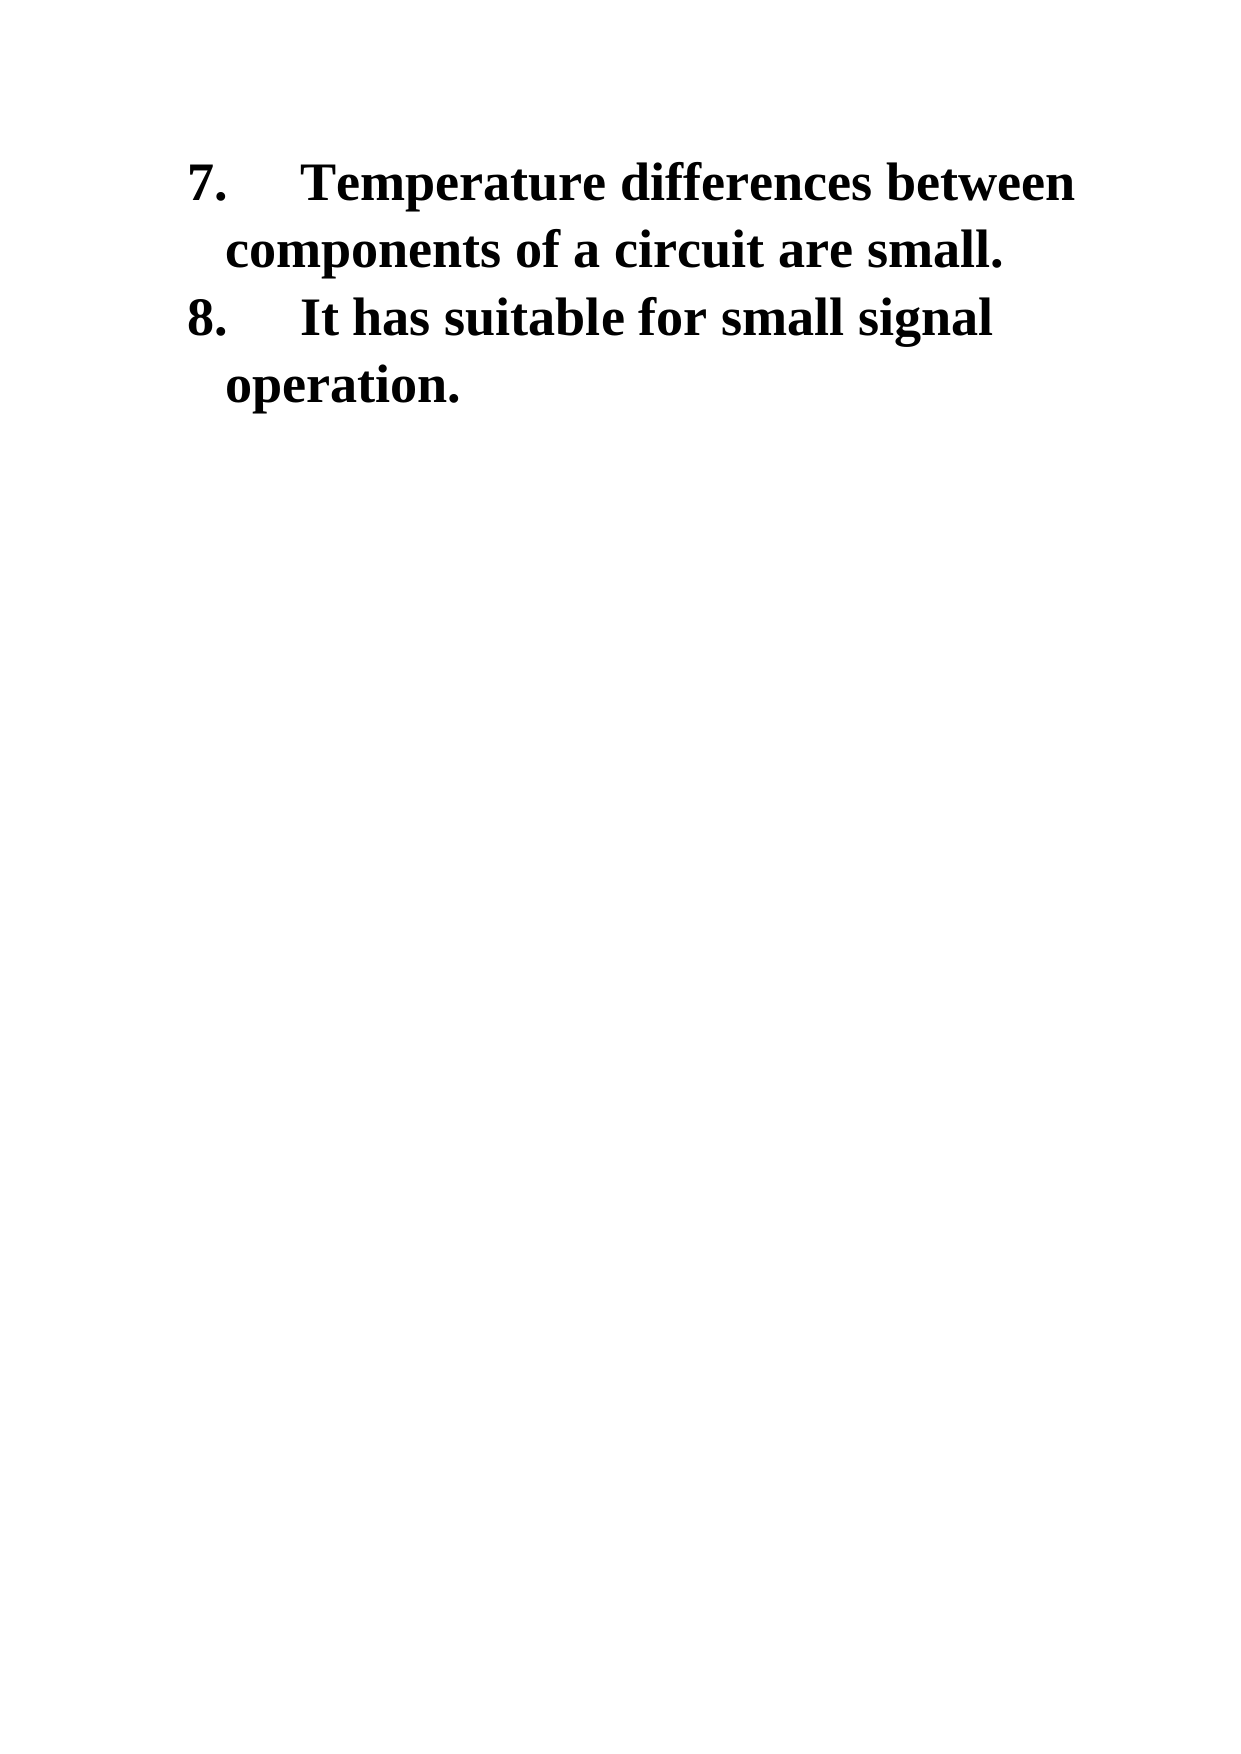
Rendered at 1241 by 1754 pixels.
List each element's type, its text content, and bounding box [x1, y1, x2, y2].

list It has suitable for small signal operation. [187, 284, 1090, 414]
list Temperature differences between components of a circuit are small. [187, 150, 1090, 279]
